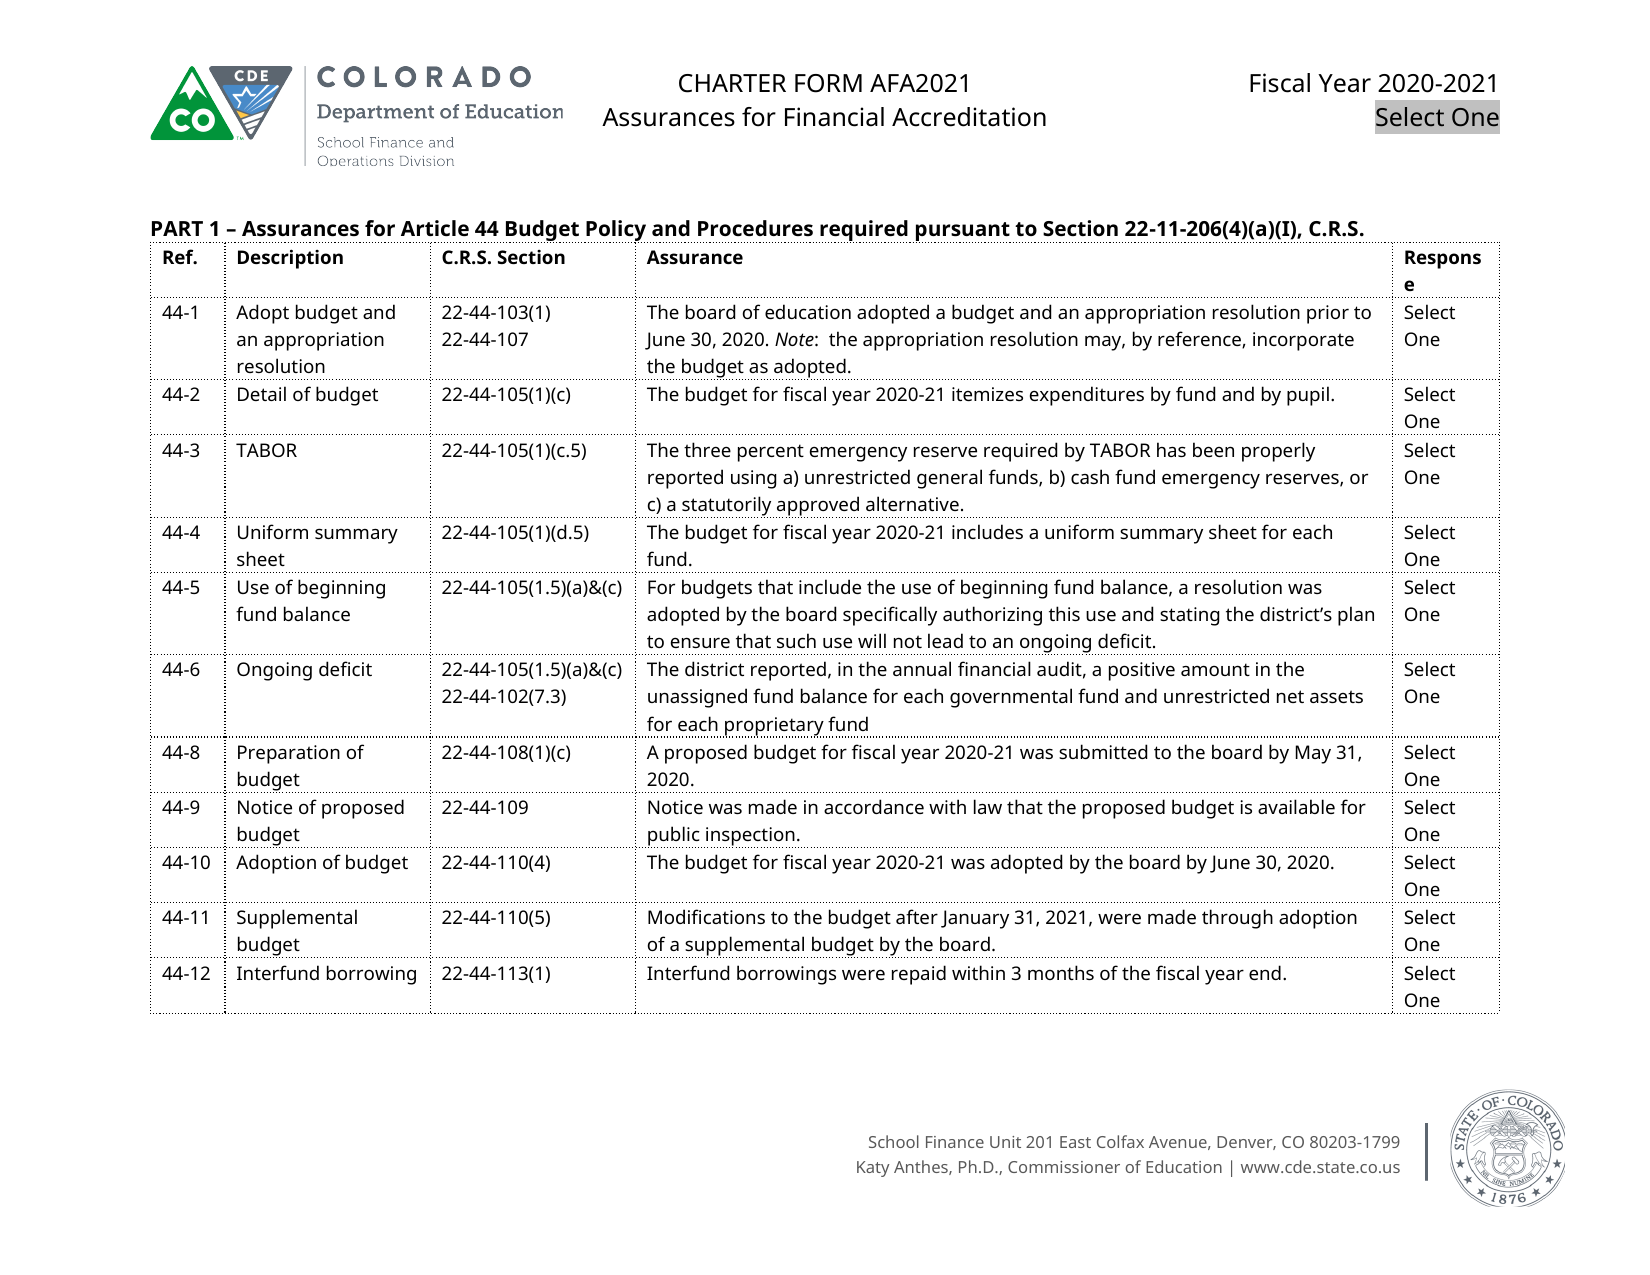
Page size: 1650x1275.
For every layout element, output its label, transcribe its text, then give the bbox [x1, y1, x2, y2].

table_cell 22-44-113(1) [430, 957, 635, 1012]
table_cell 44-9 [151, 792, 225, 847]
table_cell 44-10 [151, 847, 225, 902]
table_cell The board of education adopted a budget and an appropriation resolution prior to June 30, 2020. Note: the appropriation resolution may, by reference, incorporate the budget as adopted. [635, 297, 1392, 379]
table_cell 44-5 [151, 572, 225, 654]
table_cell 22-44-105(1.5)(a)&(c) [430, 572, 635, 654]
table_cell Use of beginning fund balance [225, 572, 430, 654]
table_cell Interfund borrowings were repaid within 3 months of the fiscal year end. [635, 957, 1392, 1012]
table_cell A proposed budget for fiscal year 2020-21 was submitted to the board by May 31, 2020. [635, 736, 1392, 792]
table_cell Modifications to the budget after January 31, 2021, were made through adoption of a supplemental budget by the board. [635, 902, 1392, 957]
table_cell 44-1 [151, 297, 225, 379]
table_cell 22-44-108(1)(c) [430, 736, 635, 792]
table_cell 22-44-105(1.5)(a)&(c) 22-44-102(7.3) [430, 654, 635, 736]
table_cell Adoption of budget [225, 847, 430, 902]
table_cell 22-44-110(5) [430, 902, 635, 957]
table_cell The budget for fiscal year 2020-21 includes a uniform summary sheet for each fund. [635, 517, 1392, 572]
table_header Assurance [635, 242, 1392, 297]
table_cell 22-44-105(1)(d.5) [430, 517, 635, 572]
picture [150, 66, 563, 167]
table_cell Interfund borrowing [225, 957, 430, 1012]
table_header Description [225, 242, 430, 297]
table_header Ref. [151, 242, 225, 297]
table_cell Supplemental budget [225, 902, 430, 957]
table_cell 44-6 [151, 654, 225, 736]
table_cell The budget for fiscal year 2020-21 was adopted by the board by June 30, 2020. [635, 847, 1392, 902]
table_cell 22-44-105(1)(c.5) [430, 434, 635, 517]
table_header Response [1392, 242, 1499, 297]
table_cell Detail of budget [225, 379, 430, 434]
picture [1448, 1089, 1565, 1206]
table_cell 44-11 [151, 902, 225, 957]
table_cell 44-3 [151, 434, 225, 517]
table_cell For budgets that include the use of beginning fund balance, a resolution was adopted by the board specifically authorizing this use and stating the district’s plan to ensure that such use will not lead to an ongoing deficit. [635, 572, 1392, 654]
table_cell TABOR [225, 434, 430, 517]
table_cell Uniform summary sheet [225, 517, 430, 572]
table_cell Notice of proposed budget [225, 792, 430, 847]
table_cell 22-44-103(1) 22-44-107 [430, 297, 635, 379]
table_cell The budget for fiscal year 2020-21 itemizes expenditures by fund and by pupil. [635, 379, 1392, 434]
table_header C.R.S. Section [430, 242, 635, 297]
text PART 1 – Assurances for Article 44 Budget Policy and Procedures required pursuant to Section 22-11-206(4)(a)(I), C.R.S. [150, 214, 1500, 242]
table_cell The district reported, in the annual financial audit, a positive amount in the unassigned fund balance for each governmental fund and unrestricted net assets for each proprietary fund [635, 654, 1392, 736]
table_cell Notice was made in accordance with law that the proposed budget is available for public inspection. [635, 792, 1392, 847]
table_cell Adopt budget and an appropriation resolution [225, 297, 430, 379]
table_cell The three percent emergency reserve required by TABOR has been properly reported using a) unrestricted general funds, b) cash fund emergency reserves, or c) a statutorily approved alternative. [635, 434, 1392, 517]
table_cell Ongoing deficit [225, 654, 430, 736]
table_cell 44-12 [151, 957, 225, 1012]
table_cell 44-2 [151, 379, 225, 434]
table_cell 22-44-110(4) [430, 847, 635, 902]
table_cell 22-44-109 [430, 792, 635, 847]
table_cell 22-44-105(1)(c) [430, 379, 635, 434]
table_cell 44-4 [151, 517, 225, 572]
table_cell 44-8 [151, 736, 225, 792]
table_cell Preparation of budget [225, 736, 430, 792]
